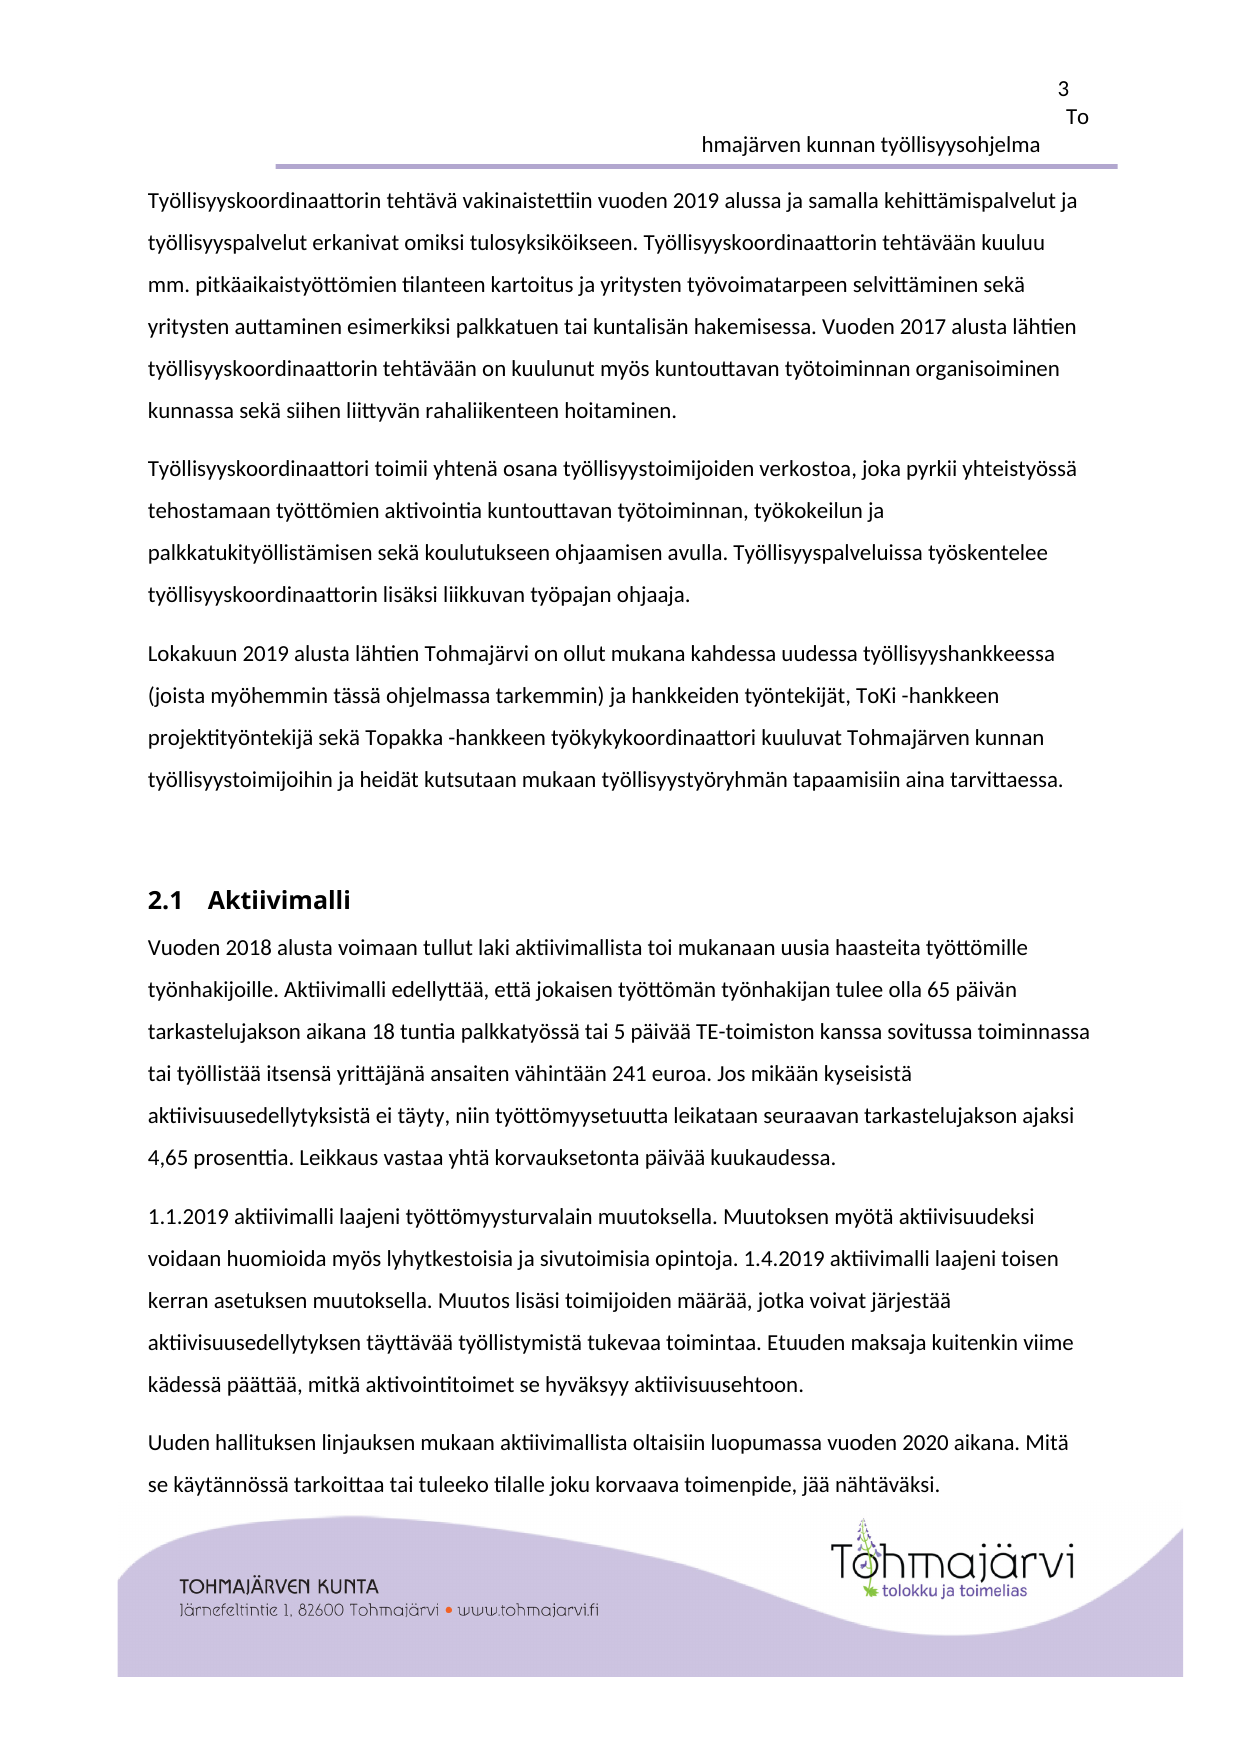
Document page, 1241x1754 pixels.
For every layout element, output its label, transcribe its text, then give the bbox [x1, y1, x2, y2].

text Lokakuun 2019 alusta lähtien Tohmajärvi on ollut mukana kahdessa uudessa työllisyyshankkeessa (joista myöhemmin tässä ohjelmassa tarkemmin) ja hankkeiden työntekijät, ToKi -hankkeen projektityöntekijä sekä Topakka -hankkeen työkykykoordinaattori kuuluvat Tohmajärven kunnan työllisyystoimijoihin ja heidät kutsutaan mukaan työllisyystyöryhmän tapaamisiin aina tarvittaessa. [148, 639, 1092, 793]
subtitle Aktiivimalli [148, 882, 1092, 916]
text Uuden hallituksen linjauksen mukaan aktiivimallista oltaisiin luopumassa vuoden 2020 aikana. Mitä se käytännössä tarkoittaa tai tuleeko tilalle joku korvaava toimenpide, jää nähtäväksi. [148, 1428, 1092, 1498]
text Vuoden 2018 alusta voimaan tullut laki aktiivimallista toi mukanaan uusia haasteita työttömille työnhakijoille. Aktiivimalli edellyttää, että jokaisen työttömän työnhakijan tulee olla 65 päivän tarkastelujakson aikana 18 tuntia palkkatyössä tai 5 päivää TE-toimiston kanssa sovitussa toiminnassa tai työllistää itsensä yrittäjänä ansaiten vähintään 241 euroa. Jos mikään kyseisistä aktiivisuusedellytyksistä ei täyty, niin työttömyysetuutta leikataan seuraavan tarkastelujakson ajaksi 4,65 prosenttia. Leikkaus vastaa yhtä korvauksetonta päivää kuukaudessa. [148, 933, 1092, 1171]
picture [117, 1500, 1184, 1677]
picture [275, 164, 1118, 169]
text 1.1.2019 aktiivimalli laajeni työttömyysturvalain muutoksella. Muutoksen myötä aktiivisuudeksi voidaan huomioida myös lyhytkestoisia ja sivutoimisia opintoja. 1.4.2019 aktiivimalli laajeni toisen kerran asetuksen muutoksella. Muutos lisäsi toimijoiden määrää, jotka voivat järjestää aktiivisuusedellytyksen täyttävää työllistymistä tukevaa toimintaa. Etuuden maksaja kuitenkin viime kädessä päättää, mitkä aktivointitoimet se hyväksyy aktiivisuusehtoon. [148, 1202, 1092, 1398]
text Työllisyyskoordinaattorin tehtävä vakinaistettiin vuoden 2019 alussa ja samalla kehittämispalvelut ja työllisyyspalvelut erkanivat omiksi tulosyksiköikseen. Työllisyyskoordinaattorin tehtävään kuuluu mm. pitkäaikaistyöttömien tilanteen kartoitus ja yritysten työvoimatarpeen selvittäminen sekä yritysten auttaminen esimerkiksi palkkatuen tai kuntalisän hakemisessa. Vuoden 2017 alusta lähtien työllisyyskoordinaattorin tehtävään on kuulunut myös kuntouttavan työtoiminnan organisoiminen kunnassa sekä siihen liittyvän rahaliikenteen hoitaminen. [148, 186, 1092, 424]
text Työllisyyskoordinaattori toimii yhtenä osana työllisyystoimijoiden verkostoa, joka pyrkii yhteistyössä tehostamaan työttömien aktivointia kuntouttavan työtoiminnan, työkokeilun ja palkkatukityöllistämisen sekä koulutukseen ohjaamisen avulla. Työllisyyspalveluissa työskentelee työllisyyskoordinaattorin lisäksi liikkuvan työpajan ohjaaja. [148, 454, 1092, 608]
